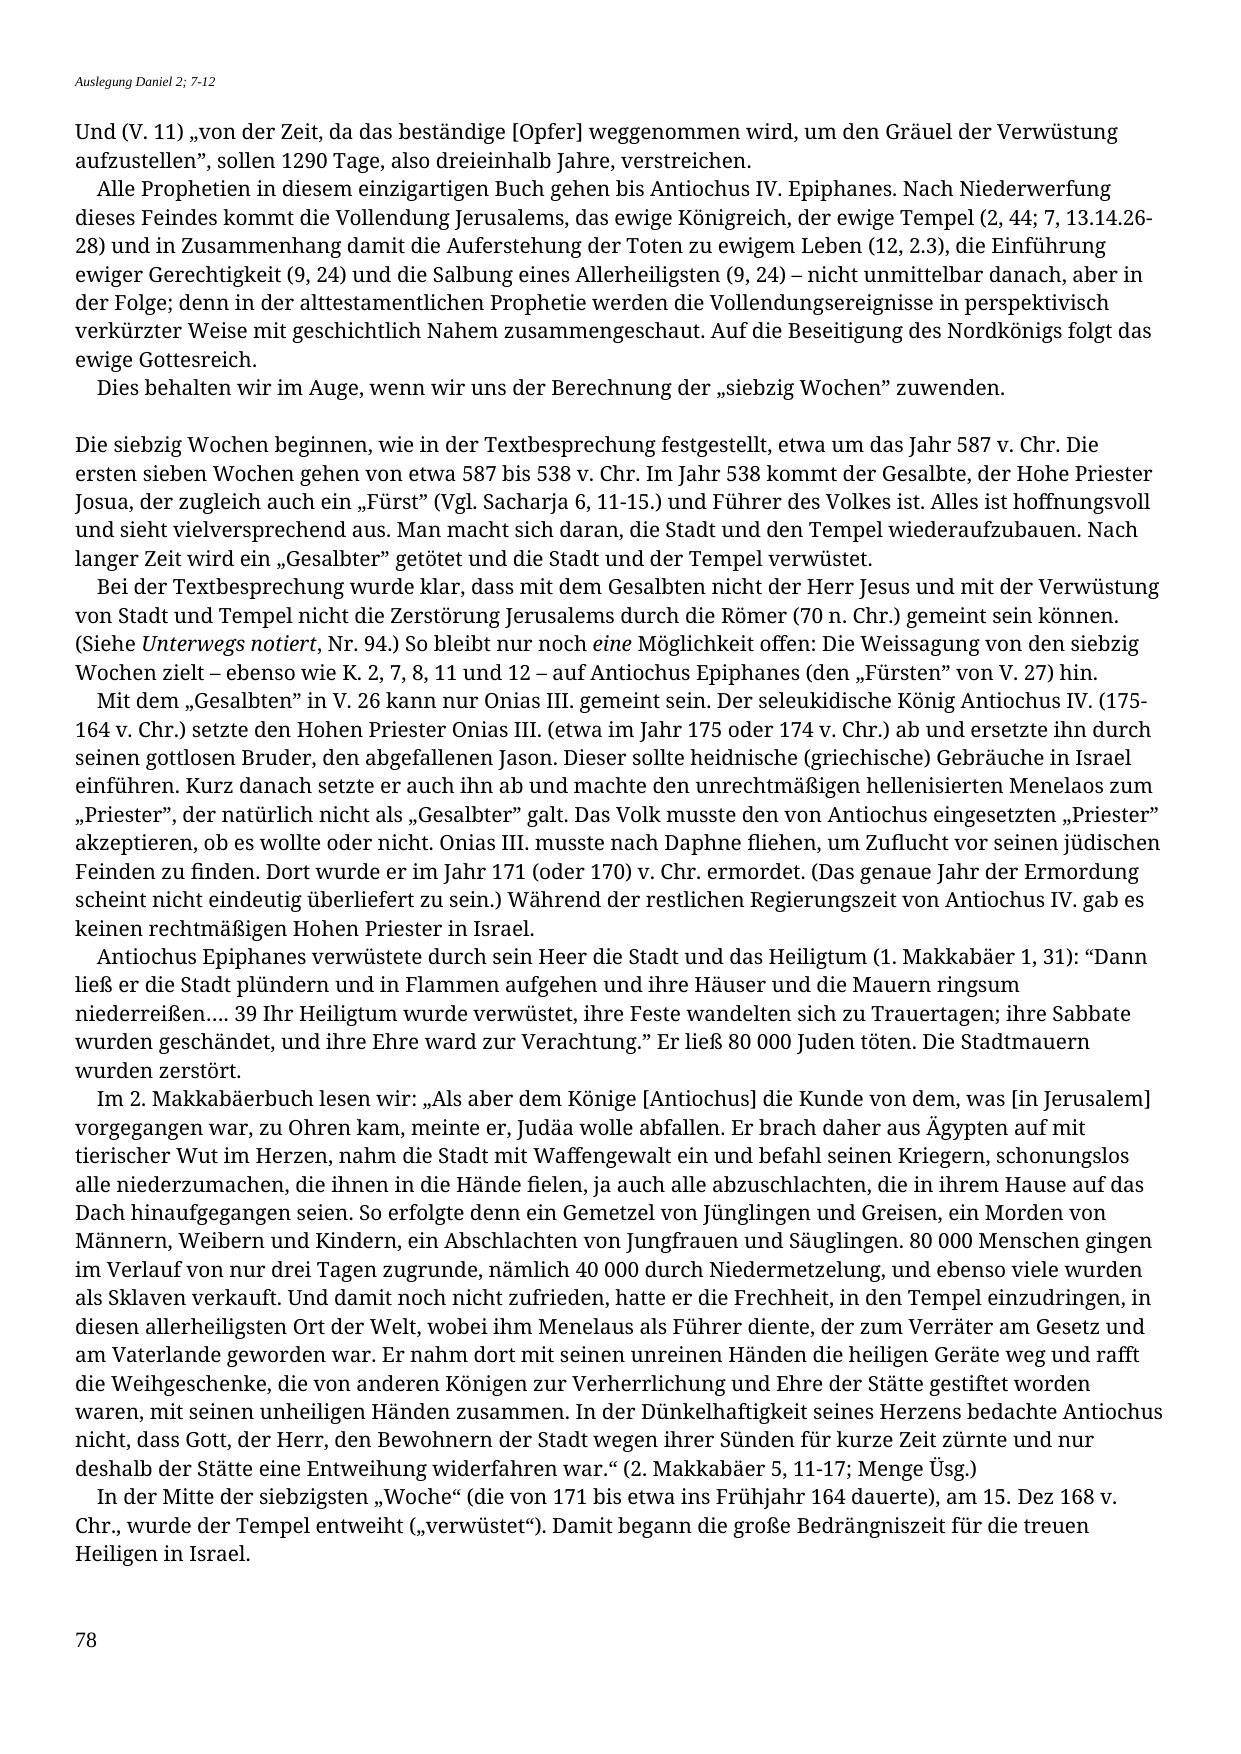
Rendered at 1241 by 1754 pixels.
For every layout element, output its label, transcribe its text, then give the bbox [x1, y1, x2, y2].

text Mit dem „Gesalbten” in V. 26 kann nur Onias III. gemeint sein. Der seleukidische König Antiochus IV. (175-164 v. Chr.) setzte den Hohen Priester Onias III. (etwa im Jahr 175 oder 174 v. Chr.) ab und ersetzte ihn durch seinen gottlosen Bruder, den abgefallenen Jason. Dieser sollte heidnische (griechische) Gebräuche in Israel einführen. Kurz danach setzte er auch ihn ab und machte den unrechtmäßigen hellenisierten Menelaos zum „Priester”, der natürlich nicht als „Gesalbter” galt. Das Volk musste den von Antiochus eingesetzten „Priester” akzeptieren, ob es wollte oder nicht. Onias III. musste nach Daphne fliehen, um Zuflucht vor seinen jüdischen Feinden zu finden. Dort wurde er im Jahr 171 (oder 170) v. Chr. ermordet. (Das genaue Jahr der Ermordung scheint nicht eindeutig überliefert zu sein.) Während der restlichen Regierungszeit von Antiochus IV. gab es keinen rechtmäßigen Hohen Priester in Israel. [75, 686, 1165, 942]
text Bei der Textbesprechung wurde klar, dass mit dem Gesalbten nicht der Herr Jesus und mit der Verwüstung von Stadt und Tempel nicht die Zerstörung Jerusalems durch die Römer (70 n. Chr.) gemeint sein können. (Siehe Unterwegs notiert, Nr. 94.) So bleibt nur noch eine Möglichkeit offen: Die Weissagung von den siebzig Wochen zielt – ebenso wie K. 2, 7, 8, 11 und 12 – auf Antiochus Epiphanes (den „Fürsten” von V. 27) hin. [75, 572, 1165, 686]
text In der Mitte der siebzigsten „Woche“ (die von 171 bis etwa ins Frühjahr 164 dauerte), am 15. Dez 168 v. Chr., wurde der Tempel entweiht („verwüstet“). Damit begann die große Bedrängniszeit für die treuen Heiligen in Israel. [75, 1482, 1165, 1568]
text Im 2. Makkabäerbuch lesen wir: „Als aber dem Könige [Antiochus] die Kunde von dem, was [in Jerusalem] vorgegangen war, zu Ohren kam, meinte er, Judäa wolle abfallen. Er brach daher aus Ägypten auf mit tierischer Wut im Herzen, nahm die Stadt mit Waffengewalt ein und befahl seinen Kriegern, schonungslos alle niederzumachen, die ihnen in die Hände fielen, ja auch alle abzuschlachten, die in ihrem Hause auf das Dach hinaufgegangen seien. So erfolgte denn ein Gemetzel von Jünglingen und Greisen, ein Morden von Männern, Weibern und Kindern, ein Abschlachten von Jungfrauen und Säuglingen. 80 000 Menschen gingen im Verlauf von nur drei Tagen zugrunde, nämlich 40 000 durch Niedermetzelung, und ebenso viele wurden als Sklaven verkauft. Und damit noch nicht zufrieden, hatte er die Frechheit, in den Tempel einzudringen, in diesen allerheiligsten Ort der Welt, wobei ihm Menelaus als Führer diente, der zum Verräter am Gesetz und am Vaterlande geworden war. Er nahm dort mit seinen unreinen Händen die heiligen Geräte weg und rafft die Weihgeschenke, die von anderen Königen zur Verherrlichung und Ehre der Stätte gestiftet worden waren, mit seinen unheiligen Händen zusammen. In der Dünkelhaftigkeit seines Herzens bedachte Antiochus nicht, dass Gott, der Herr, den Bewohnern der Stadt wegen ihrer Sünden für kurze Zeit zürnte und nur deshalb der Stätte eine Entweihung widerfahren war.“ (2. Makkabäer 5, 11-17; Menge Üsg.) [75, 1084, 1165, 1482]
text Antiochus Epiphanes verwüstete durch sein Heer die Stadt und das Heiligtum (1. Makkabäer 1, 31): “Dann ließ er die Stadt plündern und in Flammen aufgehen und ihre Häuser und die Mauern ringsum niederreißen…. 39 Ihr Heiligtum wurde verwüstet, ihre Feste wandelten sich zu Trauertagen; ihre Sabbate wurden geschändet, und ihre Ehre ward zur Verachtung.” Er ließ 80 000 Juden töten. Die Stadtmauern wurden zerstört. [75, 942, 1165, 1084]
text Die siebzig Wochen beginnen, wie in der Textbesprechung festgestellt, etwa um das Jahr 587 v. Chr. Die ersten sieben Wochen gehen von etwa 587 bis 538 v. Chr. Im Jahr 538 kommt der Gesalbte, der Hohe Priester Josua, der zugleich auch ein „Fürst” (Vgl. Sacharja 6, 11-15.) und Führer des Volkes ist. Alles ist hoffnungsvoll und sieht vielversprechend aus. Man macht sich daran, die Stadt und den Tempel wiederaufzubauen. Nach langer Zeit wird ein „Gesalbter” getötet und die Stadt und der Tempel verwüstet. [75, 430, 1165, 572]
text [75, 117, 1165, 174]
text Dies behalten wir im Auge, wenn wir uns der Berechnung der „siebzig Wochen” zuwenden. [75, 373, 1165, 402]
text Alle Prophetien in diesem einzigartigen Buch gehen bis Antiochus IV. Epiphanes. Nach Niederwerfung dieses Feindes kommt die Vollendung Jerusalems, das ewige Königreich, der ewige Tempel (2, 44; 7, 13.14.26-28) und in Zusammenhang damit die Auferstehung der Toten zu ewigem Leben (12, 2.3), die Einführung ewiger Gerechtigkeit (9, 24) und die Salbung eines Allerheiligsten (9, 24) – nicht unmittelbar danach, aber in der Folge; denn in der alttestamentlichen Prophetie werden die Vollendungsereignisse in perspektivisch verkürzter Weise mit geschichtlich Nahem zusammengeschaut. Auf die Beseitigung des Nordkönigs folgt das ewige Gottesreich. [75, 174, 1165, 373]
